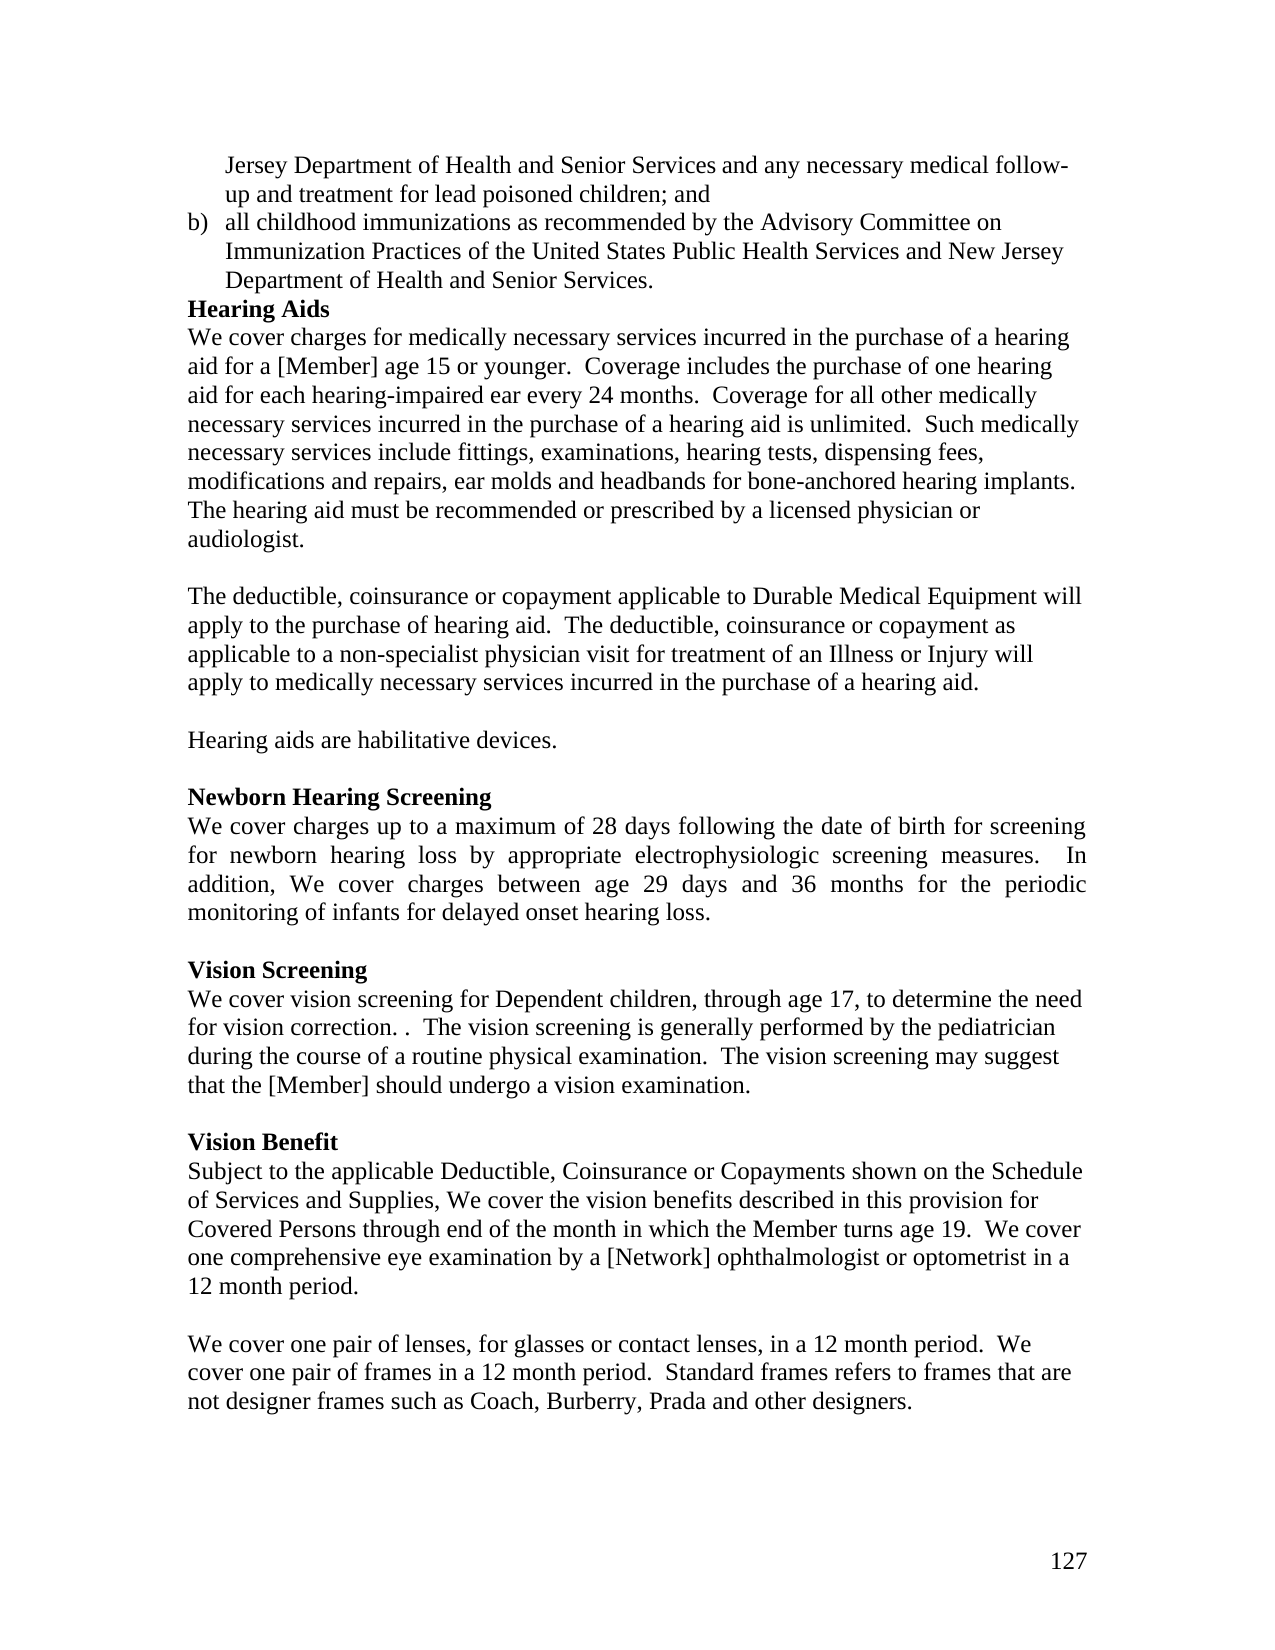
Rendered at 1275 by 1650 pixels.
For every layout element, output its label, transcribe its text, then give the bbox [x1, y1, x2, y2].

text We cover charges for medically necessary services incurred in the purchase of a hearing aid for a [Member] age 15 or younger. Coverage includes the purchase of one hearing aid for each hearing-impaired ear every 24 months. Coverage for all other medically necessary services incurred in the purchase of a hearing aid is unlimited. Such medically necessary services include fittings, examinations, hearing tests, dispensing fees, modifications and repairs, ear molds and headbands for bone-anchored hearing implants. The hearing aid must be recommended or prescribed by a licensed physician or audiologist. [187, 322, 1087, 552]
text Vision Screening [187, 955, 1087, 984]
list all childhood immunizations as recommended by the Advisory Committee on Immunization Practices of the United States Public Health Services and New Jersey Department of Health and Senior Services. [187, 207, 1087, 294]
text Hearing aids are habilitative devices. [187, 725, 1087, 754]
text Newborn Hearing Screening [187, 782, 1087, 811]
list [187, 150, 1087, 207]
text We cover charges up to a maximum of 28 days following the date of birth for screening for newborn hearing loss by appropriate electrophysiologic screening measures. In addition, We cover charges between age 29 days and 36 months for the periodic monitoring of infants for delayed onset hearing loss. [187, 811, 1087, 926]
text Vision Benefit [187, 1127, 1087, 1156]
text Hearing Aids [187, 294, 1087, 322]
text We cover vision screening for Dependent children, through age 17, to determine the need for vision correction. . The vision screening is generally performed by the pediatrician during the course of a routine physical examination. The vision screening may suggest that the [Member] should undergo a vision examination. [187, 984, 1087, 1099]
text Subject to the applicable Deductible, Coinsurance or Copayments shown on the Schedule of Services and Supplies, We cover the vision benefits described in this provision for Covered Persons through end of the month in which the Member turns age 19. We cover one comprehensive eye examination by a [Network] ophthalmologist or optometrist in a 12 month period. [187, 1156, 1087, 1300]
text The deductible, coinsurance or copayment applicable to Durable Medical Equipment will apply to the purchase of hearing aid. The deductible, coinsurance or copayment as applicable to a non-specialist physician visit for treatment of an Illness or Injury will apply to medically necessary services incurred in the purchase of a hearing aid. [187, 581, 1087, 696]
text We cover one pair of lenses, for glasses or contact lenses, in a 12 month period. We cover one pair of frames in a 12 month period. Standard frames refers to frames that are not designer frames such as Coach, Burberry, Prada and other designers. [187, 1329, 1087, 1415]
